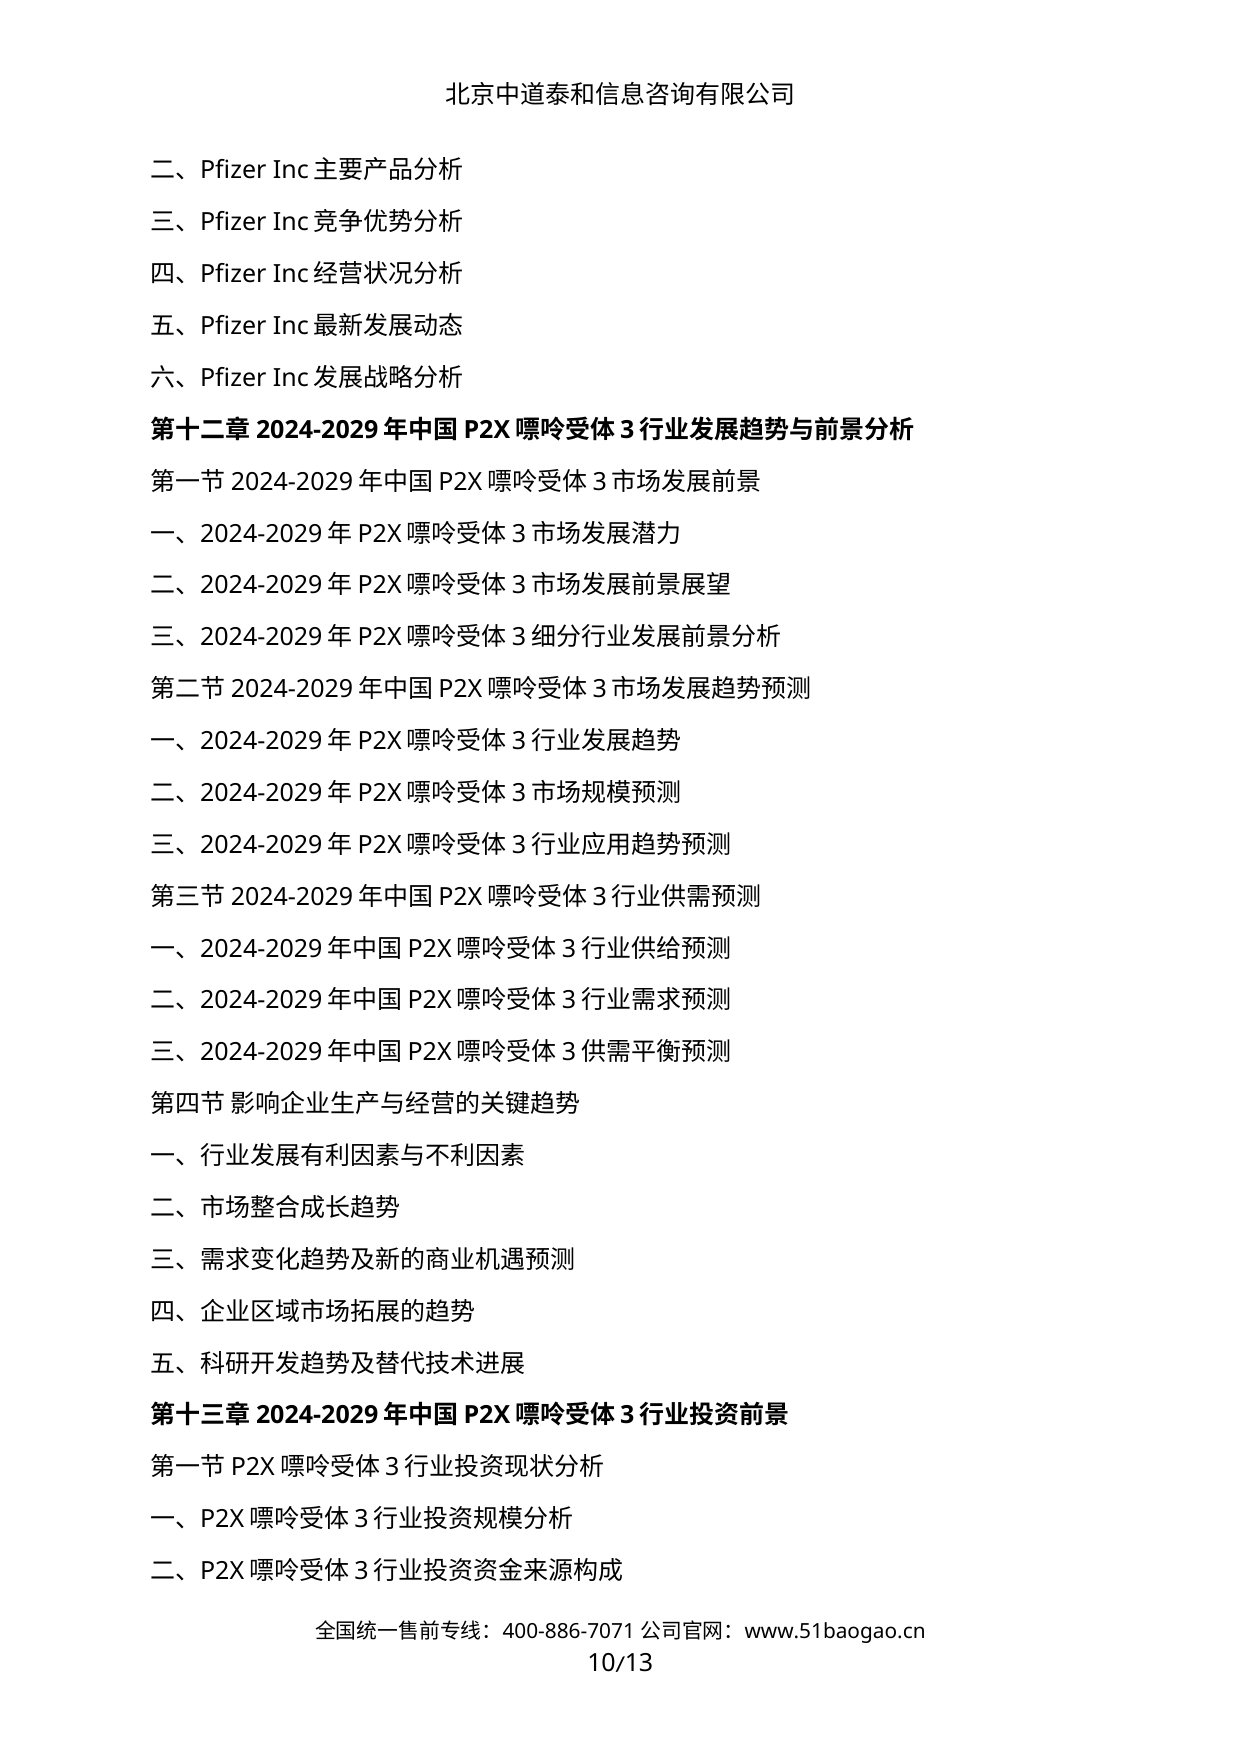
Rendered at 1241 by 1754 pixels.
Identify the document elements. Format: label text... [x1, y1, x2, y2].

text 二、Pfizer Inc主要产品分析 [150, 150, 1090, 186]
text 三、2024-2029年中国P2X嘌呤受体3供需平衡预测 [150, 1032, 1090, 1068]
text 第一节 2024-2029年中国P2X嘌呤受体3市场发展前景 [150, 461, 1090, 497]
text 第一节 P2X嘌呤受体3行业投资现状分析 [150, 1447, 1090, 1483]
text 二、2024-2029年P2X嘌呤受体3市场发展前景展望 [150, 565, 1090, 601]
text 一、2024-2029年中国P2X嘌呤受体3行业供给预测 [150, 928, 1090, 964]
text 三、Pfizer Inc竞争优势分析 [150, 202, 1090, 238]
text 二、市场整合成长趋势 [150, 1187, 1090, 1224]
text 六、Pfizer Inc发展战略分析 [150, 357, 1090, 394]
text 三、2024-2029年P2X嘌呤受体3行业应用趋势预测 [150, 824, 1090, 861]
text 一、行业发展有利因素与不利因素 [150, 1136, 1090, 1172]
text 一、P2X嘌呤受体3行业投资规模分析 [150, 1499, 1090, 1535]
text 二、2024-2029年P2X嘌呤受体3市场规模预测 [150, 772, 1090, 809]
text 三、2024-2029年P2X嘌呤受体3细分行业发展前景分析 [150, 617, 1090, 653]
text 五、科研开发趋势及替代技术进展 [150, 1343, 1090, 1379]
text 第二节 2024-2029年中国P2X嘌呤受体3市场发展趋势预测 [150, 669, 1090, 705]
text 第四节 影响企业生产与经营的关键趋势 [150, 1084, 1090, 1120]
text 一、2024-2029年P2X嘌呤受体3行业发展趋势 [150, 721, 1090, 757]
text 第十三章 2024-2029年中国P2X嘌呤受体3行业投资前景 [150, 1395, 1090, 1431]
text 一、2024-2029年P2X嘌呤受体3市场发展潜力 [150, 513, 1090, 549]
text 三、需求变化趋势及新的商业机遇预测 [150, 1239, 1090, 1276]
text 第三节 2024-2029年中国P2X嘌呤受体3行业供需预测 [150, 876, 1090, 912]
text 四、企业区域市场拓展的趋势 [150, 1291, 1090, 1327]
text 第十二章 2024-2029年中国P2X嘌呤受体3行业发展趋势与前景分析 [150, 409, 1090, 446]
text 二、2024-2029年中国P2X嘌呤受体3行业需求预测 [150, 980, 1090, 1016]
text 五、Pfizer Inc最新发展动态 [150, 306, 1090, 342]
text 四、Pfizer Inc经营状况分析 [150, 254, 1090, 290]
text 二、P2X嘌呤受体3行业投资资金来源构成 [150, 1551, 1090, 1587]
